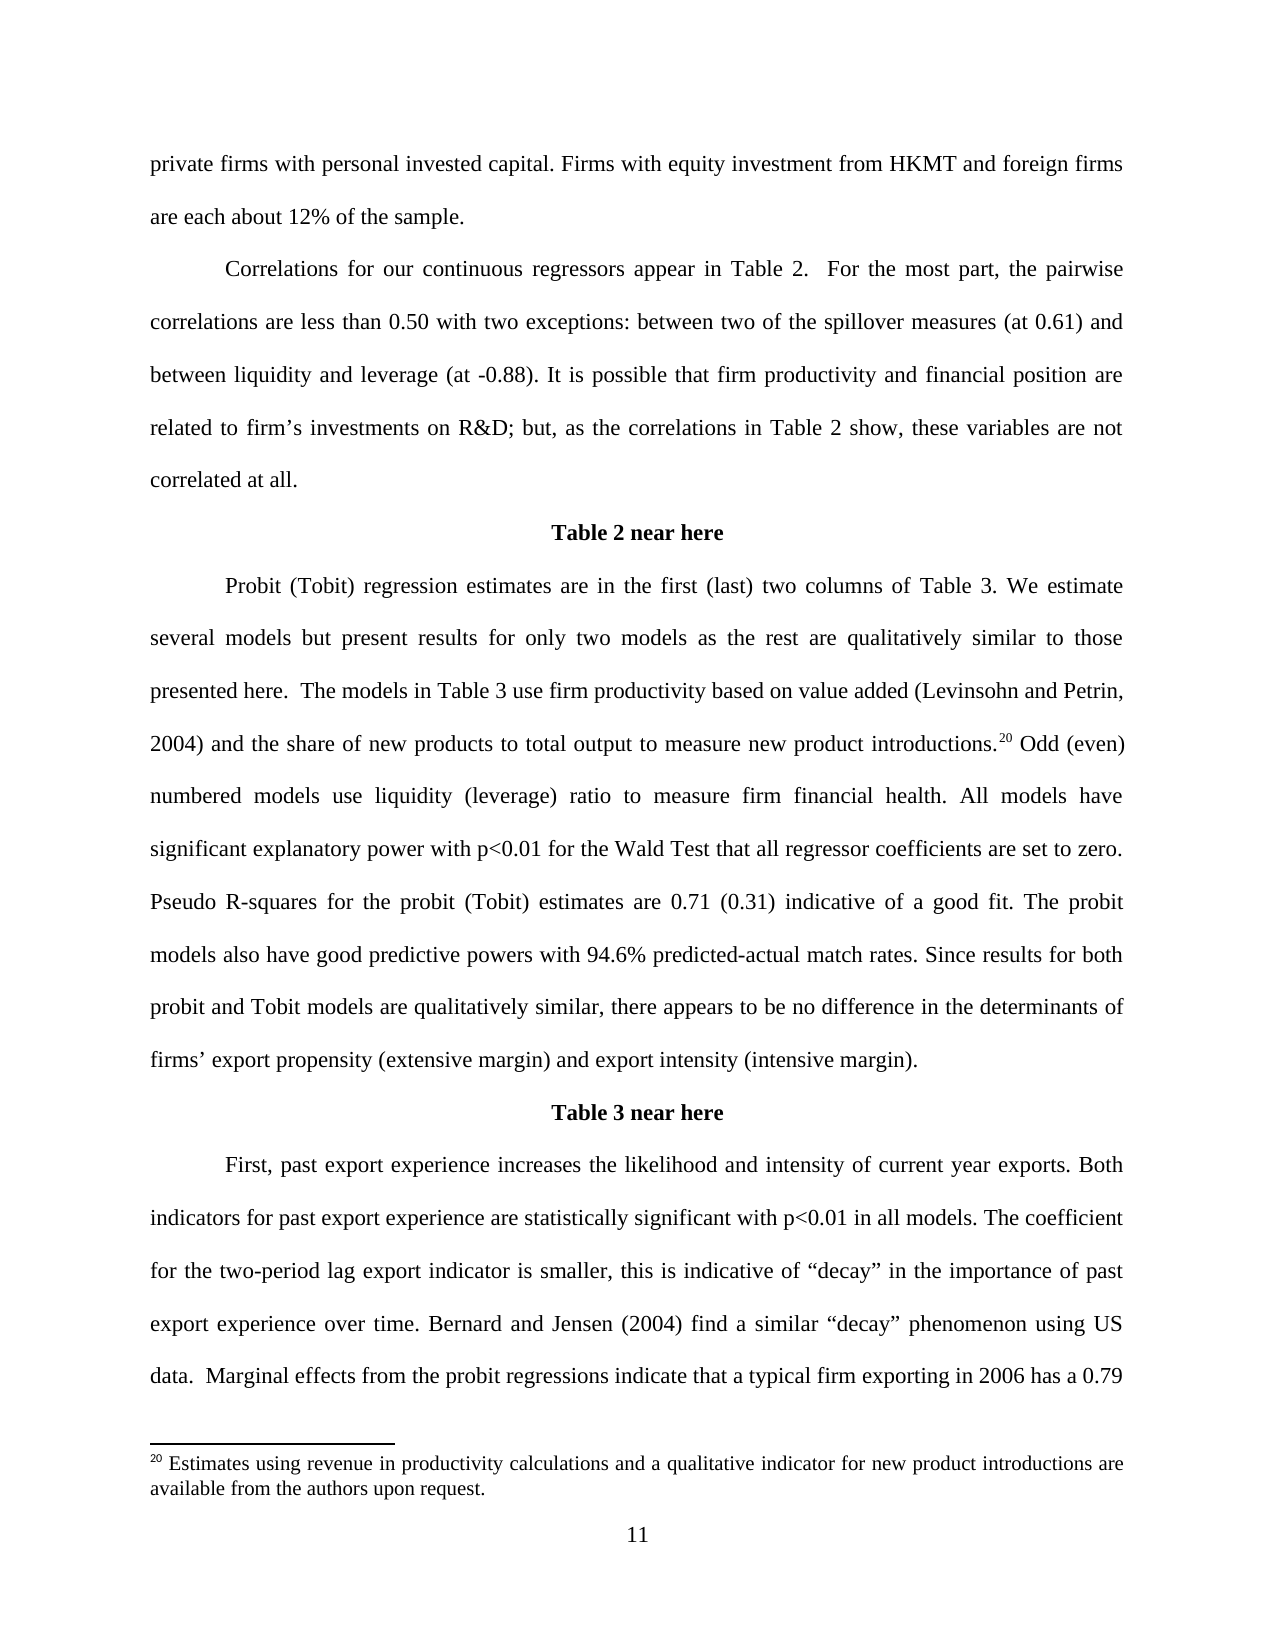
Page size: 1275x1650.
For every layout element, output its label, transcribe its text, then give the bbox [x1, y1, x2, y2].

text Table 3 near here [150, 1099, 1125, 1125]
text Correlations for our continuous regressors appear in Table 2. For the most part, the pairwise correlations are less than 0.50 with two exceptions: between two of the spillover measures (at 0.61) and between liquidity and leverage (at -0.88). It is possible that firm productivity and financial position are related to firm’s investments on R&D; but, as the correlations in Table 2 show, these variables are not correlated at all. [150, 255, 1125, 493]
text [150, 150, 1125, 229]
text Probit (Tobit) regression estimates are in the first (last) two columns of Table 3. We estimate several models but present results for only two models as the rest are qualitatively similar to those presented here. The models in Table 3 use firm productivity based on value added (Levinsohn and Petrin, 2004) and the share of new products to total output to measure new product introductions. Odd (even) numbered models use liquidity (leverage) ratio to measure firm financial health. All models have significant explanatory power with p<0.01 for the Wald Test that all regressor coefficients are set to zero. Pseudo R-squares for the probit (Tobit) estimates are 0.71 (0.31) indicative of a good fit. The probit models also have good predictive powers with 94.6% predicted-actual match rates. Since results for both probit and Tobit models are qualitatively similar, there appears to be no difference in the determinants of firms’ export propensity (extensive margin) and export intensity (intensive margin). [150, 572, 1125, 1072]
text Table 2 near here [150, 519, 1125, 545]
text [150, 1151, 1125, 1389]
